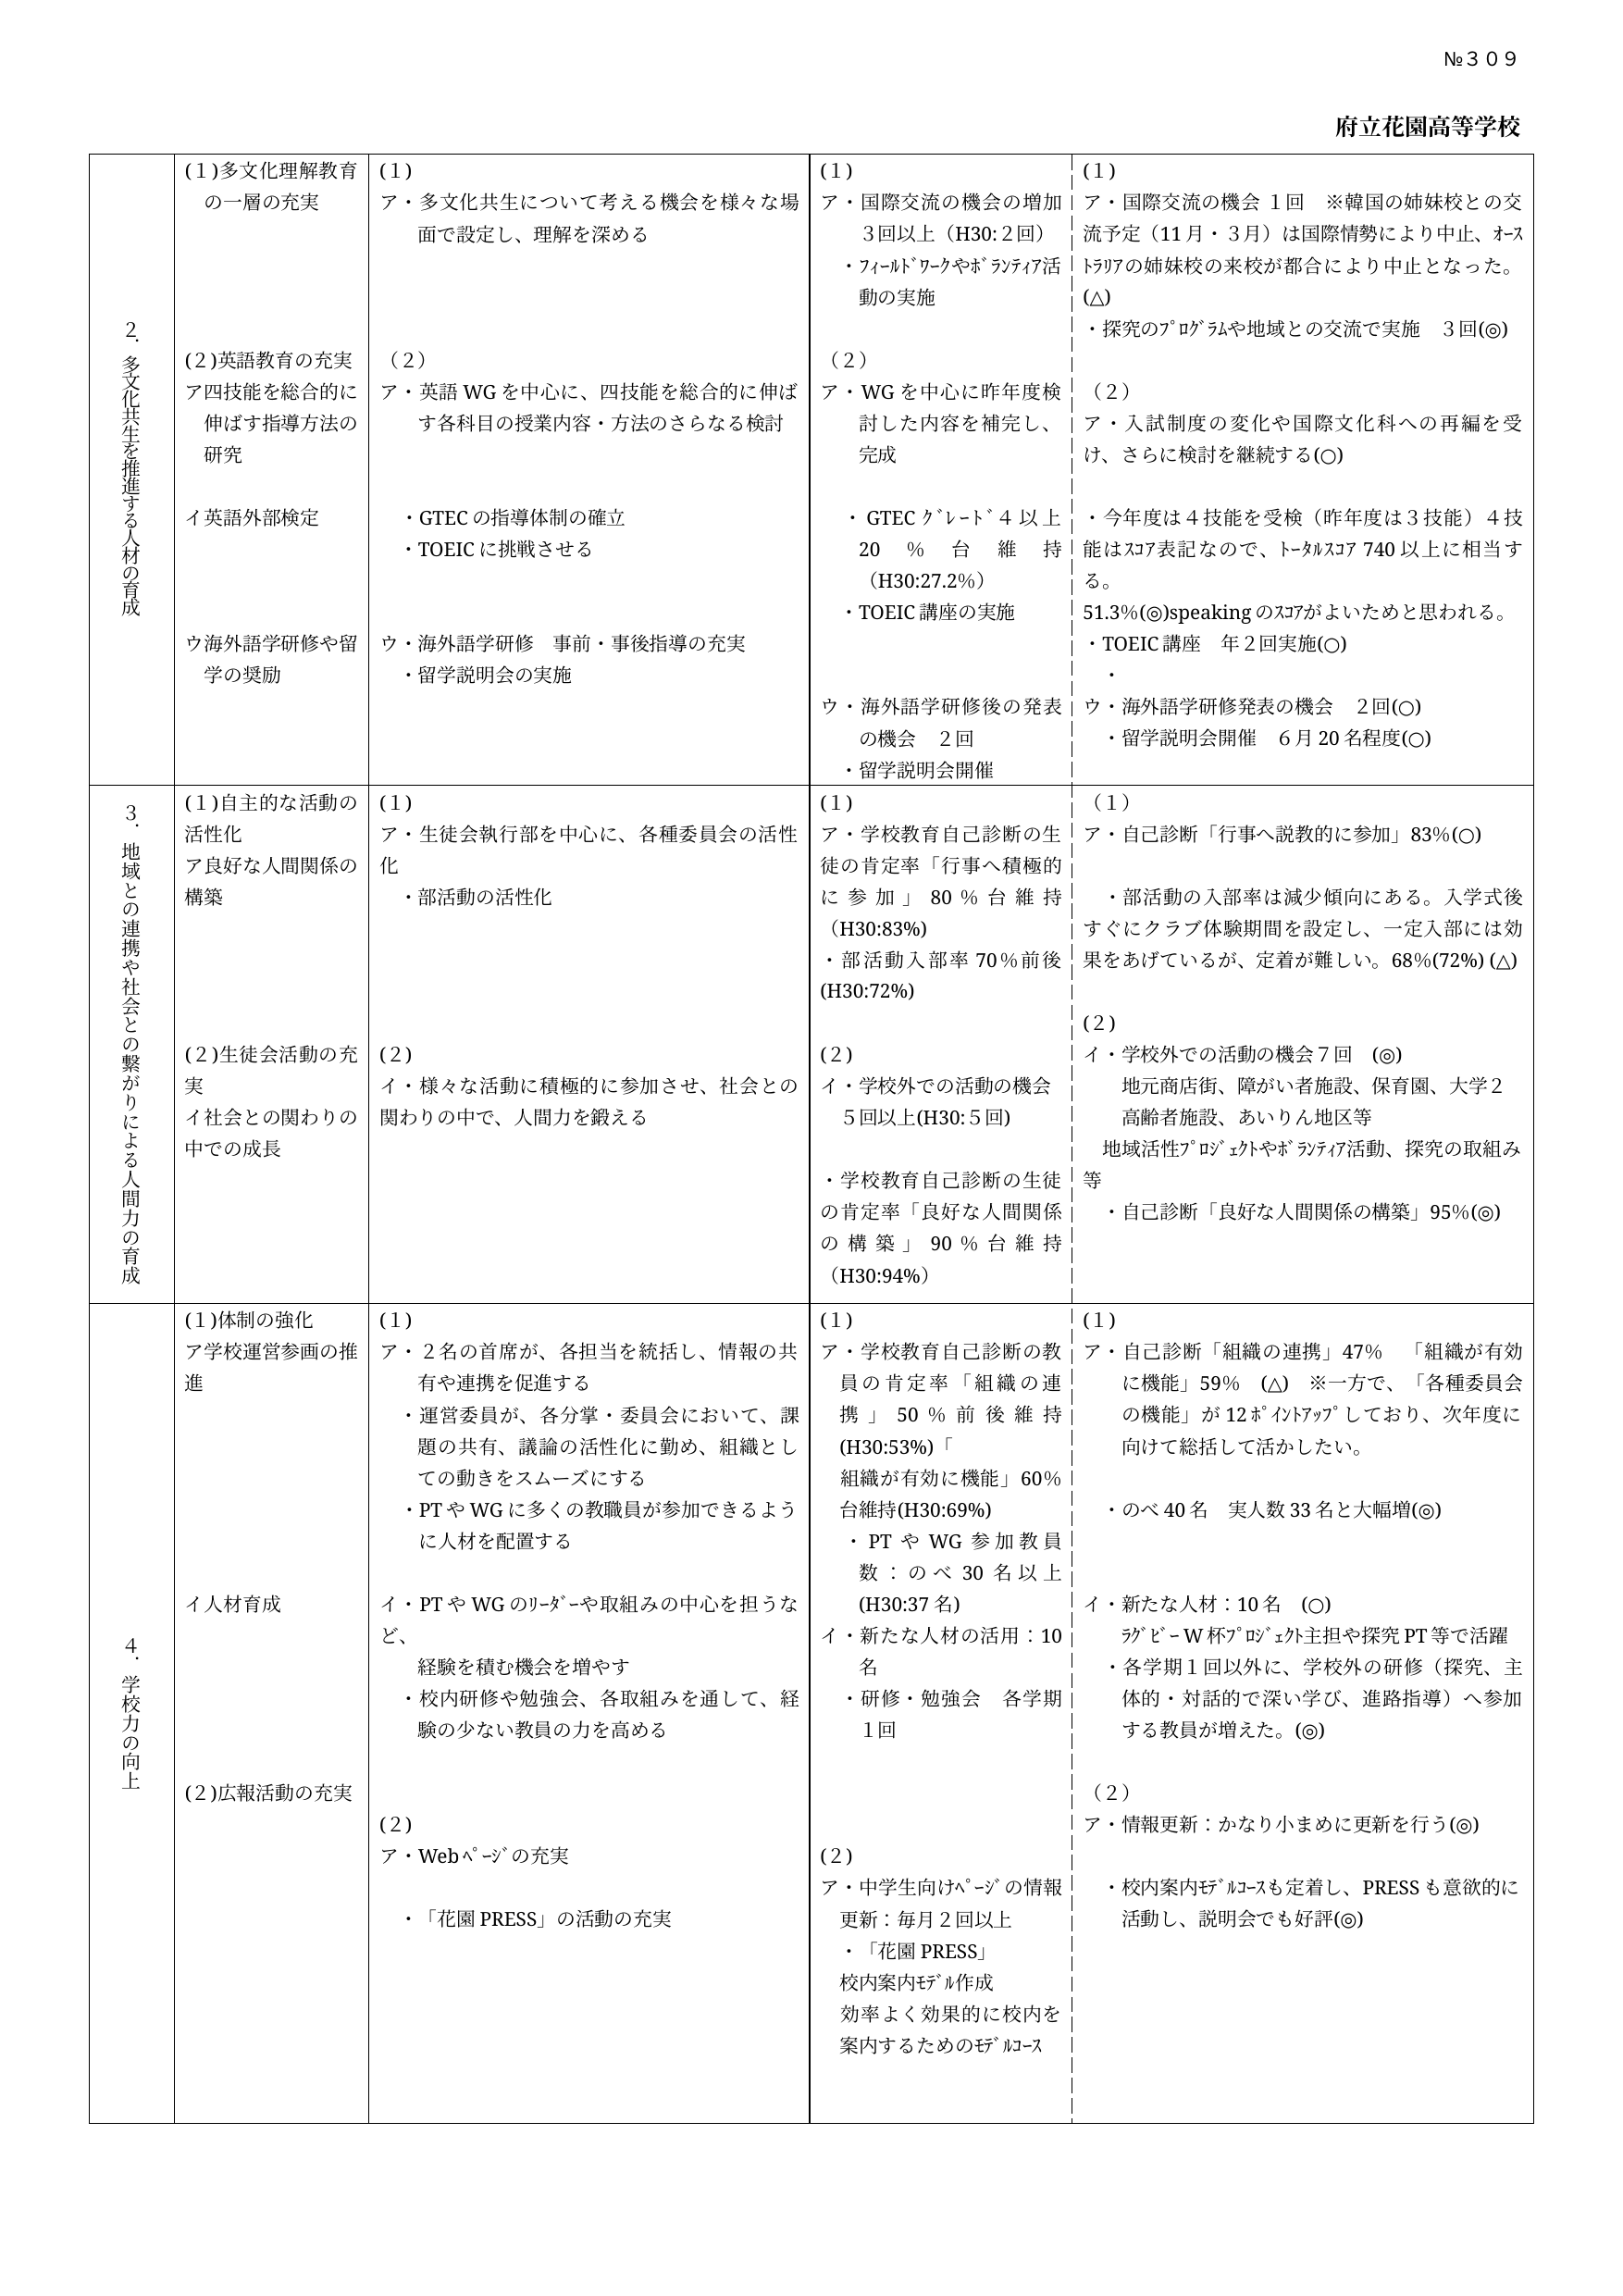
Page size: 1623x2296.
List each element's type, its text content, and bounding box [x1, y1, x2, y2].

table_cell （１） ア・自己診断「行事へ説教的に参加」83％(○) ・部活動の入部率は減少傾向にある。入学式後すぐにクラブ体験期間を設定し、一定入部には効果をあげているが、定着が難しい。68％(72%) (△) (２) イ・学校外での活動の機会７回 (◎) 地元商店街、障がい者施設、保育園、大学２ 高齢者施設、あいりん地区等 地域活性ﾌﾟﾛｼﾞｪｸﾄやﾎﾞﾗﾝﾃｨｱ活動、探究の取組み等 ・自己診断「良好な人間関係の構築」95％(◎) [1072, 786, 1533, 1303]
table_cell (１)自主的な活動の活性化 ア良好な人間関係の構築 (２)生徒会活動の充実 イ社会との関わりの中での成長 [175, 786, 368, 1303]
table_cell (１) ア・国際交流の機会の増加３回以上（H30:２回） ・ﾌｨｰﾙﾄﾞﾜｰｸやﾎﾞﾗﾝﾃｨｱ活動の実施 （２） ア・WGを中心に昨年度検討した内容を補完し、完成 ・GTECｸﾞﾚｰﾄﾞ４以上20％台維持（H30:27.2％） ・TOEIC講座の実施 ウ・海外語学研修後の発表の機会 ２回 ・留学説明会開催 [811, 155, 1072, 785]
table_cell ４．学校力の向上 [90, 1304, 174, 2123]
table_cell (１) ア・自己診断「組織の連携」47％ 「組織が有効に機能」59％ (△) ※一方で、「各種委員会の機能」が12ﾎﾟｲﾝﾄｱｯﾌﾟしており、次年度に向けて総括して活かしたい。 ・のべ40名 実人数33名と大幅増(◎) イ・新たな人材：10名 (○) ﾗｸﾞﾋﾞｰW杯ﾌﾟﾛｼﾞｪｸﾄ主担や探究PT等で活躍 ・各学期１回以外に、学校外の研修（探究、主体的・対話的で深い学び、進路指導）へ参加する教員が増えた。(◎) （２） ア・情報更新：かなり小まめに更新を行う(◎) ・校内案内ﾓﾃﾞﾙｺｰｽも定着し、PRESSも意欲的に 活動し、説明会でも好評(◎) [1072, 1304, 1533, 2123]
table_cell ３．地域との連携や社会との繋がりによる人間力の育成 [90, 786, 174, 1303]
table_cell (１) ア・学校教育自己診断の教員の肯定率「組織の連携」50％前後維持(H30:53%)「 組織が有効に機能」60％台維持(H30:69%) ・PTやWG参加教員数：のべ30名以上(H30:37 名) イ・新たな人材の活用：10名 ・研修・勉強会 各学期１回 (２) ア・中学生向けﾍﾟｰｼﾞの情報更新：毎月２回以上 ・「花園PRESS」 校内案内ﾓﾃﾞﾙ作成 効率よく効果的に校内を案内するためのﾓﾃﾞﾙｺｰｽ [811, 1304, 1072, 2123]
table_cell (１)体制の強化 ア学校運営参画の推進 イ人材育成 (２)広報活動の充実 [175, 1304, 368, 2123]
table_cell (１) ア・国際交流の機会 １回 ※韓国の姉妹校との交流予定（11月・３月）は国際情勢により中止、ｵｰｽﾄﾗﾘｱの姉妹校の来校が都合により中止となった。(△) ・探究のﾌﾟﾛｸﾞﾗﾑや地域との交流で実施 ３回(◎) （２） ア・入試制度の変化や国際文化科への再編を受け、さらに検討を継続する(○) ・今年度は４技能を受検（昨年度は３技能）４技能はｽｺｱ表記なので、ﾄｰﾀﾙｽｺｱ740以上に相当する。 51.3％(◎)speakingのｽｺｱがよいためと思われる。 ・TOEIC講座 年２回実施(○) ・ ウ・海外語学研修発表の機会 ２回(○) ・留学説明会開催 ６月20名程度(○) [1072, 155, 1533, 785]
table_cell (１)多文化理解教育の一層の充実 (２)英語教育の充実 ア四技能を総合的に伸ばす指導方法の研究 イ英語外部検定 ウ海外語学研修や留学の奨励 [175, 155, 368, 785]
table_cell (１) ア・２名の首席が、各担当を統括し、情報の共有や連携を促進する ・運営委員が、各分掌・委員会において、課題の共有、議論の活性化に勤め、組織としての動きをスムーズにする ・PTやWGに多くの教職員が参加できるように人材を配置する イ・PTやWGのﾘｰﾀﾞｰや取組みの中心を担うなど、 経験を積む機会を増やす ・校内研修や勉強会、各取組みを通して、経験の少ない教員の力を高める (２) ア・Webﾍﾟｰｼﾞの充実 ・「花園PRESS」の活動の充実 [369, 1304, 809, 2123]
table_cell (１) ア・学校教育自己診断の生徒の肯定率「行事へ積極的に参加」80％台維持（H30:83%) ・部活動入部率70％前後(H30:72%) (２) イ・学校外での活動の機会 ５回以上(H30:５回) ・学校教育自己診断の生徒の肯定率「良好な人間関係の構築」90％台維持（H30:94%） [811, 786, 1072, 1303]
table_cell (１) ア・多文化共生について考える機会を様々な場面で設定し、理解を深める （２） ア・英語WGを中心に、四技能を総合的に伸ばす各科目の授業内容・方法のさらなる検討 ・GTECの指導体制の確立 ・TOEICに挑戦させる ウ・海外語学研修 事前・事後指導の充実 ・留学説明会の実施 [369, 155, 809, 785]
table_cell ２．多文化共生を推進する人材の育成 [90, 155, 174, 785]
table_cell (１) ア・生徒会執行部を中心に、各種委員会の活性化 ・部活動の活性化 (２) イ・様々な活動に積極的に参加させ、社会との関わりの中で、人間力を鍛える [369, 786, 809, 1303]
